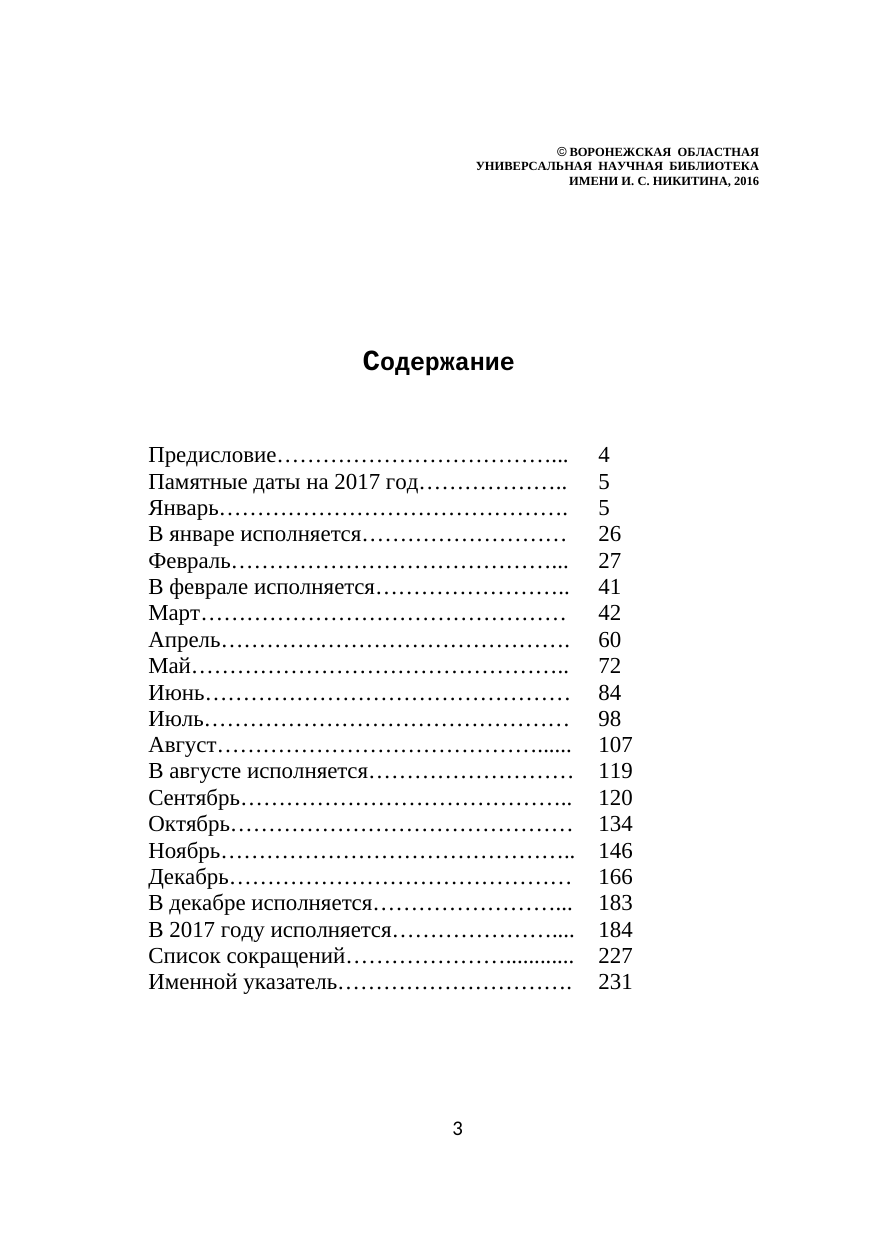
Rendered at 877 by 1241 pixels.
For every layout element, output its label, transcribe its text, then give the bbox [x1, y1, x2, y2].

table_header Предисловие………………………………... [137, 441, 587, 468]
table_cell Июнь………………………………………… [137, 679, 587, 705]
table_cell Октябрь……………………………………… [137, 810, 587, 837]
table_header 4 [587, 441, 655, 468]
table_cell Март………………………………………… [137, 600, 587, 626]
table_cell 84 [587, 679, 655, 705]
table_cell В августе исполняется……………………… [137, 758, 587, 784]
table_cell 72 [587, 652, 655, 678]
table_cell 26 [587, 520, 655, 547]
table_cell 107 [587, 731, 655, 758]
table_cell 231 [587, 969, 655, 995]
table_cell Май………………………………………….. [137, 652, 587, 678]
table_cell Июль………………………………………… [137, 705, 587, 731]
text Содержание [118, 346, 759, 379]
table_cell 42 [587, 600, 655, 626]
table_cell Декабрь……………………………………… [137, 863, 587, 889]
table_cell Список сокращений…………………............ [137, 942, 587, 968]
table_cell 120 [587, 784, 655, 810]
text ИМЕНИ И. С. НИКИТИНА, 2016 [118, 173, 759, 188]
table_cell Апрель………………………………………. [137, 626, 587, 652]
text УНИВЕРСАЛЬНАЯ НАУЧНАЯ БИБЛИОТЕКА [118, 159, 759, 173]
table_cell 41 [587, 573, 655, 599]
table_cell В феврале исполняется…………………….. [137, 573, 587, 599]
table_cell 166 [587, 863, 655, 889]
table_cell 60 [587, 626, 655, 652]
table_cell Январь………………………………………. [137, 494, 587, 520]
table_cell Ноябрь……………………………………….. [137, 837, 587, 863]
table_cell 184 [587, 916, 655, 942]
table_cell 5 [587, 494, 655, 520]
table_cell Сентябрь…………………………………….. [137, 784, 587, 810]
table_cell Именной указатель…………………………. [137, 969, 587, 995]
table_cell 27 [587, 547, 655, 573]
table_cell 146 [587, 837, 655, 863]
table_cell 98 [587, 705, 655, 731]
table_cell 119 [587, 758, 655, 784]
table_cell В декабре исполняется……………………... [137, 889, 587, 916]
table_cell Февраль……………………………………... [137, 547, 587, 573]
table_cell В 2017 году исполняется………………….... [137, 916, 587, 942]
table_cell 183 [587, 889, 655, 916]
table_cell Август……………………………………...... [137, 731, 587, 758]
table_cell 5 [587, 468, 655, 494]
table_cell 134 [587, 810, 655, 837]
text ВОРОНЕЖСКАЯ ОБЛАСТНАЯ [118, 144, 759, 159]
table_cell 227 [587, 942, 655, 968]
table_cell В январе исполняется……………………… [137, 520, 587, 547]
table_cell Памятные даты на 2017 год……………….. [137, 468, 587, 494]
